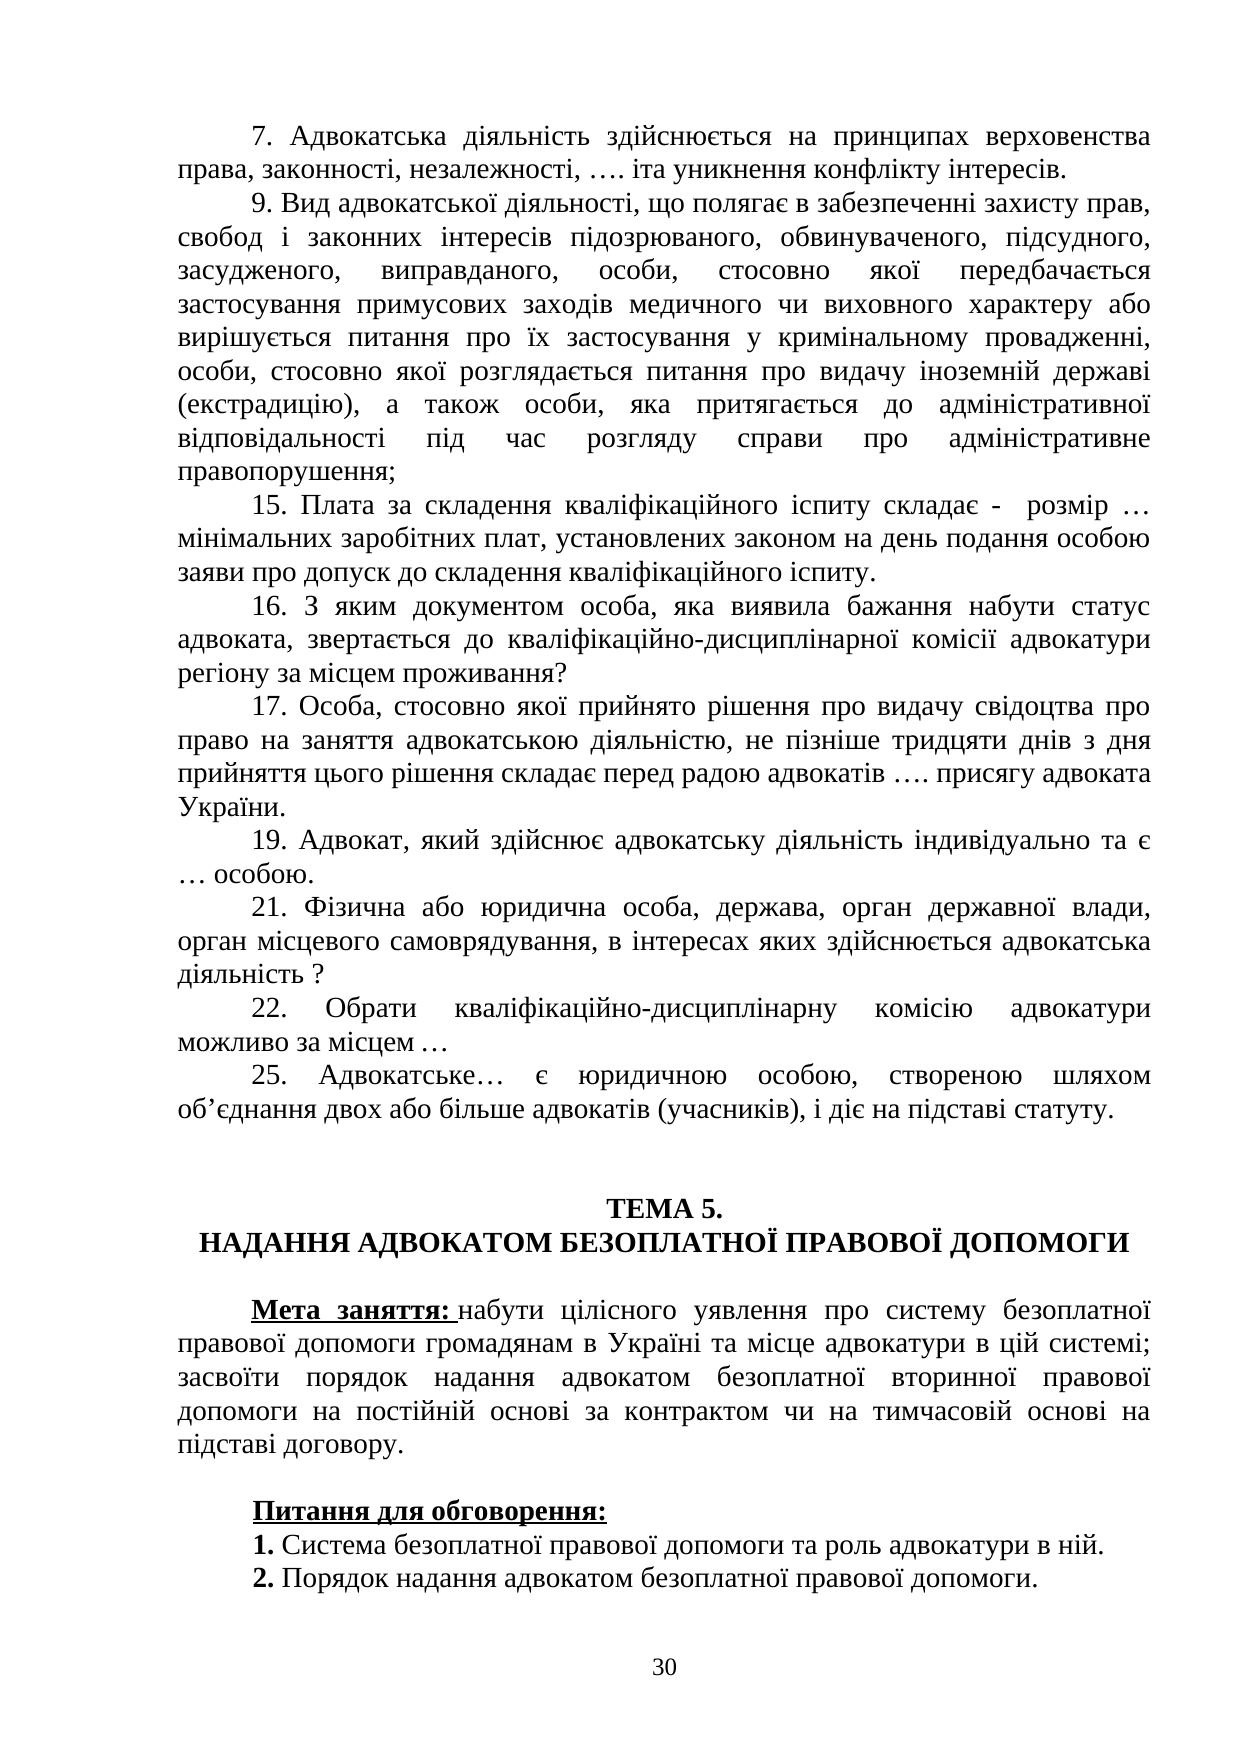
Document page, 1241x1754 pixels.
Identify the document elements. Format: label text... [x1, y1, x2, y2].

text 2. Порядок надання адвокатом безоплатної правової допомоги. [177, 1560, 1152, 1594]
text Тема 5. [177, 1191, 1152, 1225]
text 22. Обрати кваліфікаційно-дисциплінарну комісію адвокатури можливо за місцем … [177, 990, 1152, 1057]
text 16. З яким документом особа, яка виявила бажання набути статус адвоката, звертається до кваліфікаційно-дисциплінарної комісії адвокатури регіону за місцем проживання? [177, 588, 1152, 688]
text 7. Адвокатська діяльність здійснюється на принципах верховенства права, законності, незалежності, …. іта уникнення конфлікту інтересів. [177, 118, 1152, 185]
text 25. Адвокатське… є юридичною особою, створеною шляхом об’єднання двох або більше адвокатів (учасників), і діє на підставі статуту. [177, 1057, 1152, 1124]
text 21. Фізична або юридична особа, держава, орган державної влади, орган місцевого самоврядування, в інтересах яких здійснюється адвокатська діяльність ? [177, 889, 1152, 990]
text 1. Система безоплатної правової допомоги та роль адвокатури в ній. [177, 1527, 1152, 1560]
text 9. Вид адвокатської діяльності, що полягає в забезпеченні захисту прав, свобод і законних інтересів підозрюваного, обвинуваченого, підсудного, засудженого, виправданого, особи, стосовно якої передбачається застосування примусових заходів медичного чи виховного характеру або вирішується питання про їх застосування у кримінальному провадженні, особи, стосовно якої розглядається питання про видачу іноземній державі (екстрадицію), а також особи, яка притягається до адміністративної відповідальності під час розгляду справи про адміністративне правопорушення; [177, 185, 1152, 487]
text 17. Особа, стосовно якої прийнято рішення про видачу свідоцтва про право на заняття адвокатською діяльністю, не пізніше тридцяти днів з дня прийняття цього рішення складає перед радою адвокатів …. присягу адвоката України. [177, 688, 1152, 822]
text Питання для обговорення: [177, 1493, 1152, 1527]
text НАДАННЯ АДВОКАТОМ БЕЗОПЛАТНОЇ ПРАВОВОЇ ДОПОМОГИ [177, 1225, 1152, 1258]
text 19. Адвокат, який здійснює адвокатську діяльність індивідуально та є … особою. [177, 822, 1152, 889]
text 15. Плата за складення кваліфікаційного іспиту складає - розмір … мінімальних заробітних плат, установлених законом на день подання особою заяви про допуск до складення кваліфікаційного іспиту. [177, 487, 1152, 588]
text Мета заняття: набути цілісного уявлення про систему безоплатної правової допомоги громадянам в Україні та місце адвокатури в цій системі; засвоїти порядок надання адвокатом безоплатної вторинної правової допомоги на постійній основі за контрактом чи на тимчасовій основі на підставі договору. [177, 1292, 1152, 1460]
